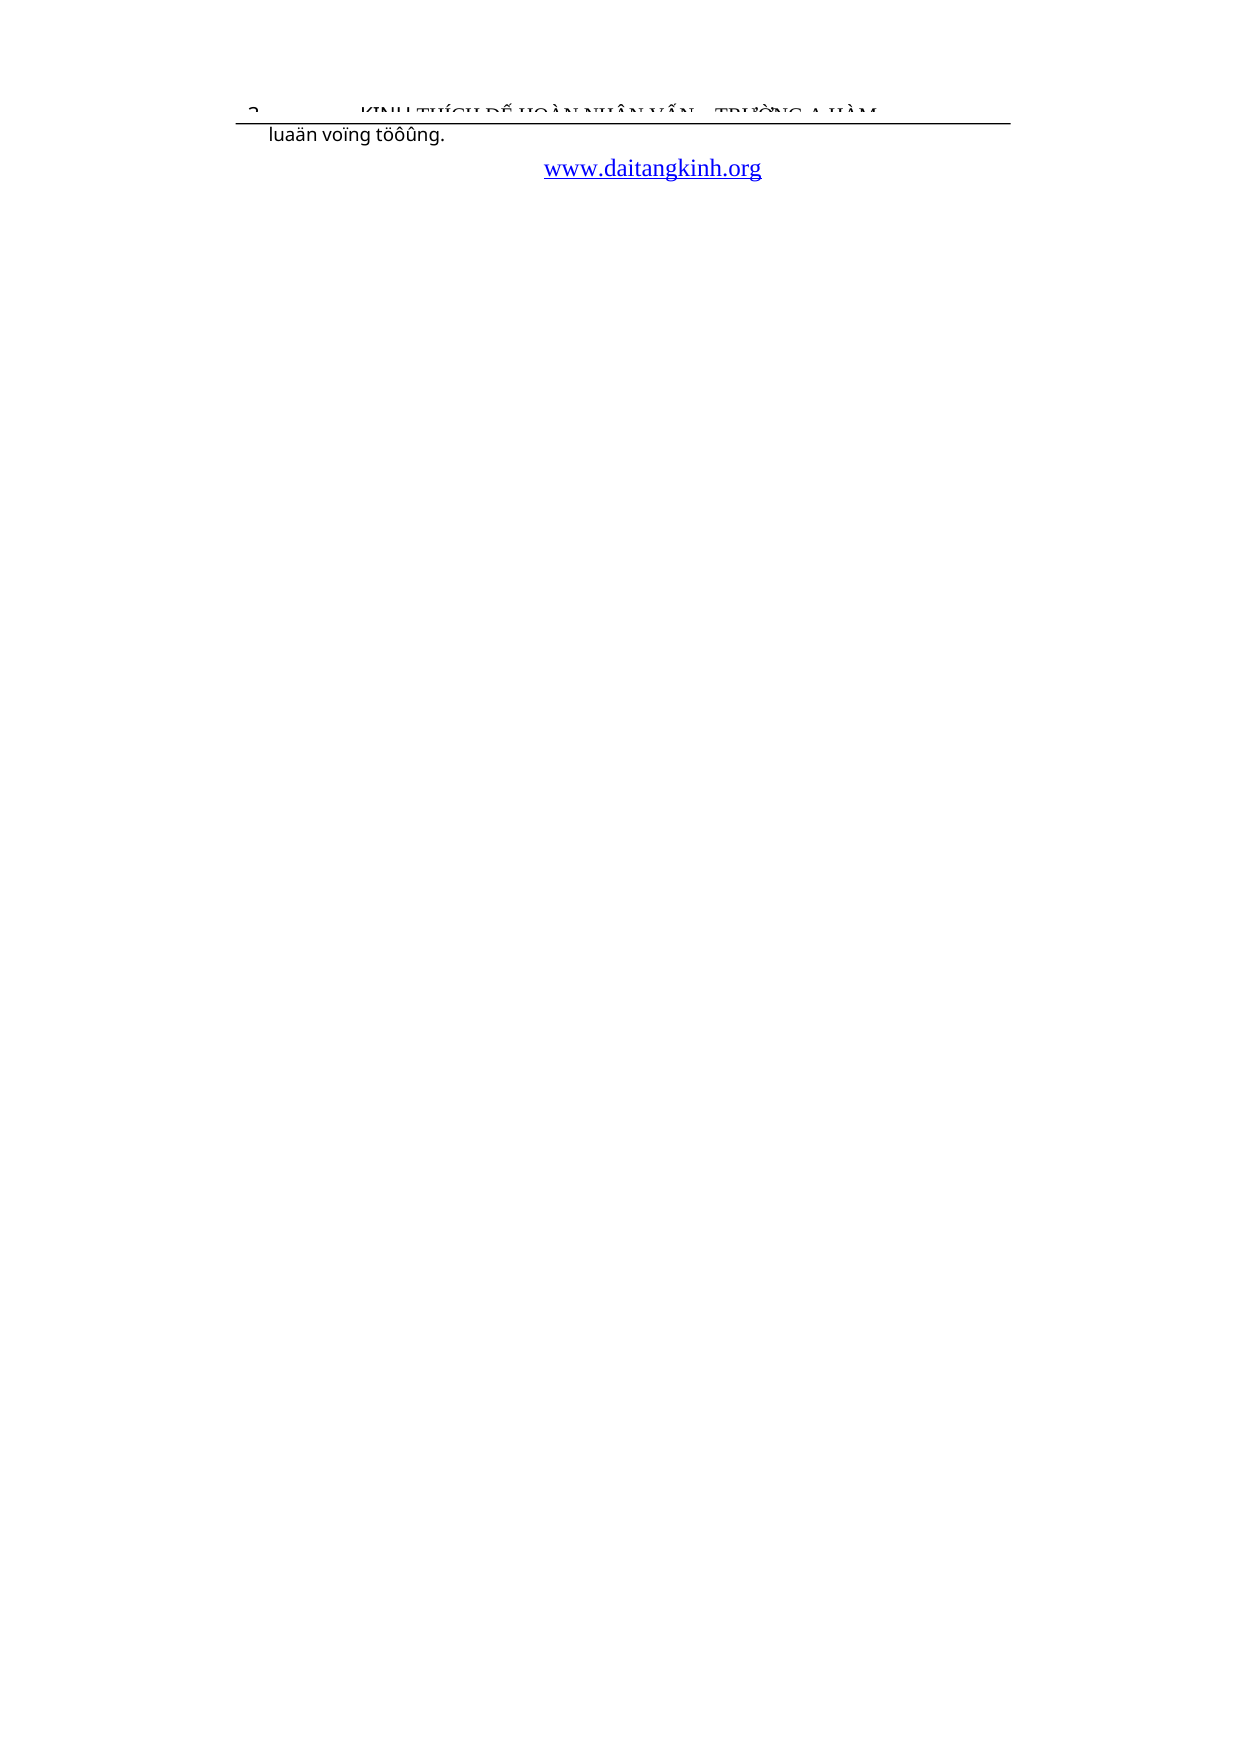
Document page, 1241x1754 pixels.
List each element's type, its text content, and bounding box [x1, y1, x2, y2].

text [239, 123, 997, 146]
text www.daitangkinh.org [542, 153, 763, 182]
